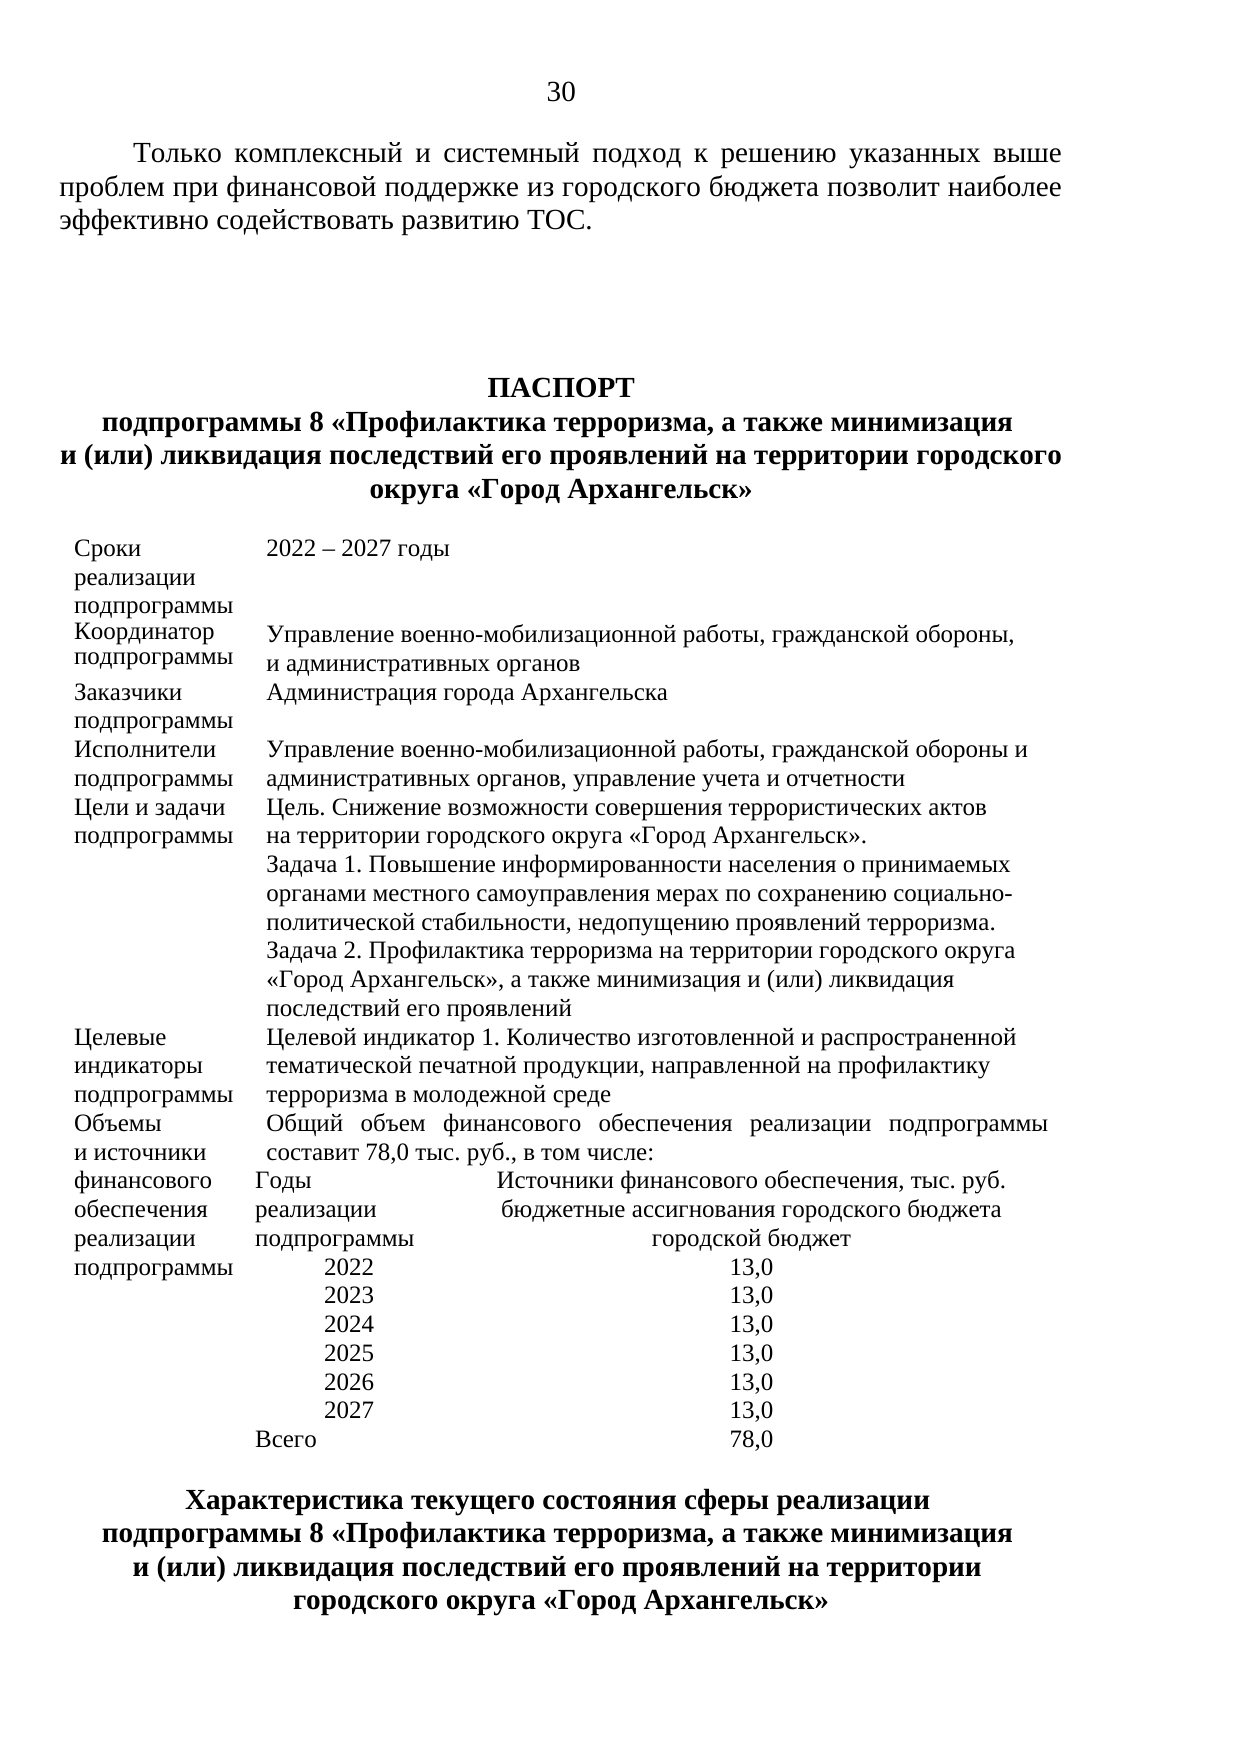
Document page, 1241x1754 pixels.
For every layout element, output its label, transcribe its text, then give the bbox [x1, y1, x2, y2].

table_cell 13,0 [443, 1252, 1059, 1281]
table_cell Общий объем финансового обеспечения реализации подпрограммы составит 78,0 тыс. руб., в том числе: [255, 1108, 1059, 1166]
table_cell 2026 [255, 1367, 443, 1396]
table_cell 2027 [255, 1396, 443, 1424]
table_cell Заказчики подпрограммы [63, 677, 255, 734]
table_cell Администрация города Архангельска [255, 677, 1059, 734]
table_cell 2023 [255, 1281, 443, 1309]
table_cell Координатор подпрограммы [63, 619, 255, 677]
table_cell 13,0 [443, 1309, 1059, 1338]
table_cell Управление военно-мобилизационной работы, гражданской обороны и административных органов, управление учета и отчетности [255, 734, 1059, 792]
table_header Сроки реализации подпрограммы [63, 533, 255, 619]
table_cell 78,0 [443, 1424, 1059, 1453]
text ПАСПОРТ [59, 370, 1063, 404]
table_cell 2025 [255, 1338, 443, 1367]
table_header 2022 – 2027 годы [255, 533, 1059, 619]
text Характеристика текущего состояния сферы реализации подпрограммы 8 «Профилактика терроризма, а также минимизация и (или) ликвидация последствий его проявлений на территории городского округа «Город Архангельск» [59, 1482, 1063, 1616]
table_cell Цель. Снижение возможности совершения террористических актов на территории городского округа «Город Архангельск». Задача 1. Повышение информированности населения о принимаемых органами местного самоуправления мерах по сохранению социально-политической стабильности, недопущению проявлений терроризма. Задача 2. Профилактика терроризма на территории городского округа «Город Архангельск», а также минимизация и (или) ликвидация последствий его проявлений [255, 792, 1059, 1022]
text Только комплексный и системный подход к решению указанных выше проблем при финансовой поддержке из городского бюджета позволит наиболее эффективно содействовать развитию ТОС. [59, 135, 1063, 236]
table_cell Исполнители подпрограммы [63, 734, 255, 792]
table_cell городской бюджет [443, 1223, 1059, 1252]
table_cell бюджетные ассигнования городского бюджета [443, 1194, 1059, 1223]
table_cell Управление военно-мобилизационной работы, гражданской обороны, и административных органов [255, 619, 1059, 677]
table_cell 13,0 [443, 1367, 1059, 1396]
table_cell Целевой индикатор 1. Количество изготовленной и распространенной тематической печатной продукции, направленной на профилактику терроризма в молодежной среде [255, 1022, 1059, 1108]
table_cell Источники финансового обеспечения, тыс. руб. [443, 1166, 1059, 1194]
table_cell 13,0 [443, 1396, 1059, 1424]
table_cell Цели и задачи подпрограммы [63, 792, 255, 1022]
table_cell Всего [255, 1424, 443, 1453]
table_cell Годы реализации подпрограммы [255, 1166, 443, 1252]
table_cell Целевые индикаторы подпрограммы [63, 1022, 255, 1108]
text подпрограммы 8 «Профилактика терроризма, а также минимизация и (или) ликвидация последствий его проявлений на территории городского округа «Город Архангельск» [59, 404, 1063, 504]
table_cell 13,0 [443, 1281, 1059, 1309]
table_cell 13,0 [443, 1338, 1059, 1367]
table_cell 2024 [255, 1309, 443, 1338]
table_cell Объемы и источники финансового обеспечения реализации подпрограммы [63, 1108, 255, 1453]
table_cell 2022 [255, 1252, 443, 1281]
